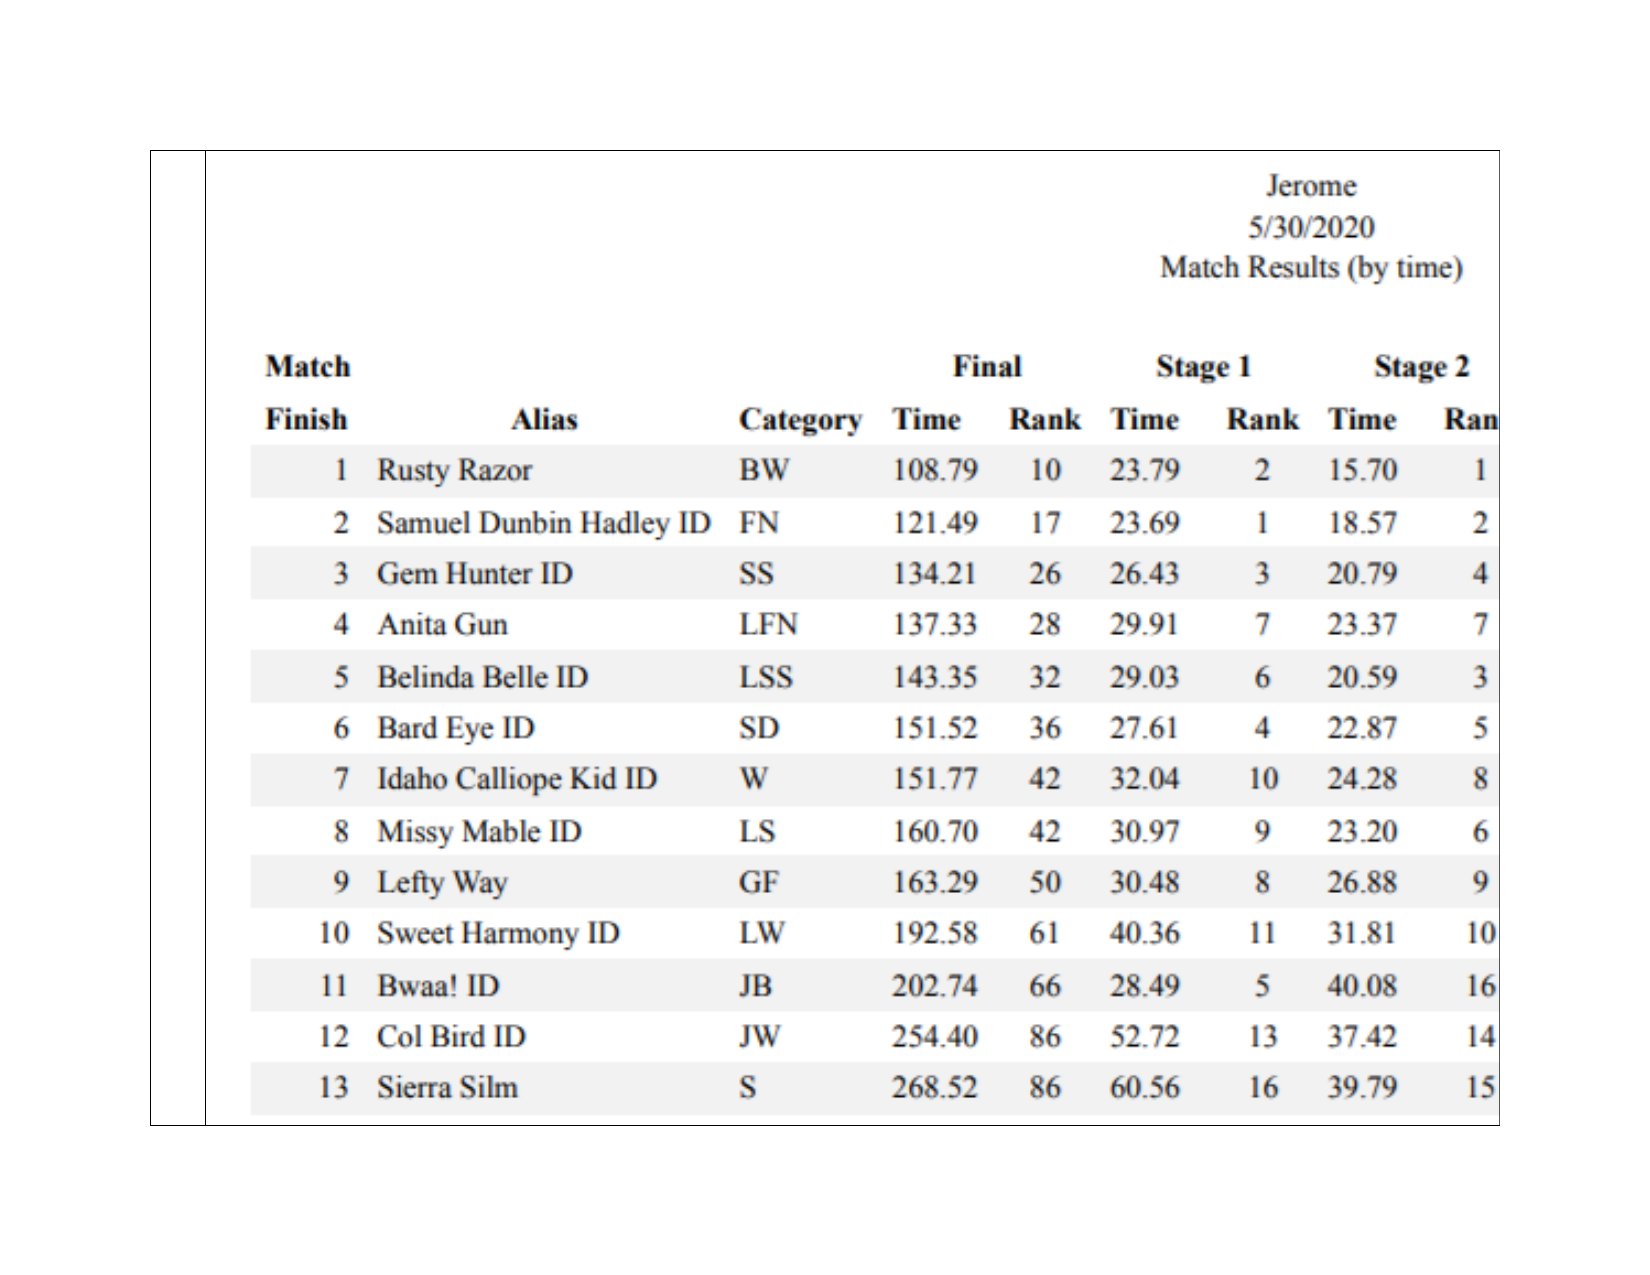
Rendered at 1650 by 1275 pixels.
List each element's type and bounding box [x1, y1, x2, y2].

table_cell [206, 151, 216, 1125]
table_cell [151, 151, 205, 1125]
picture [216, 151, 1500, 1125]
